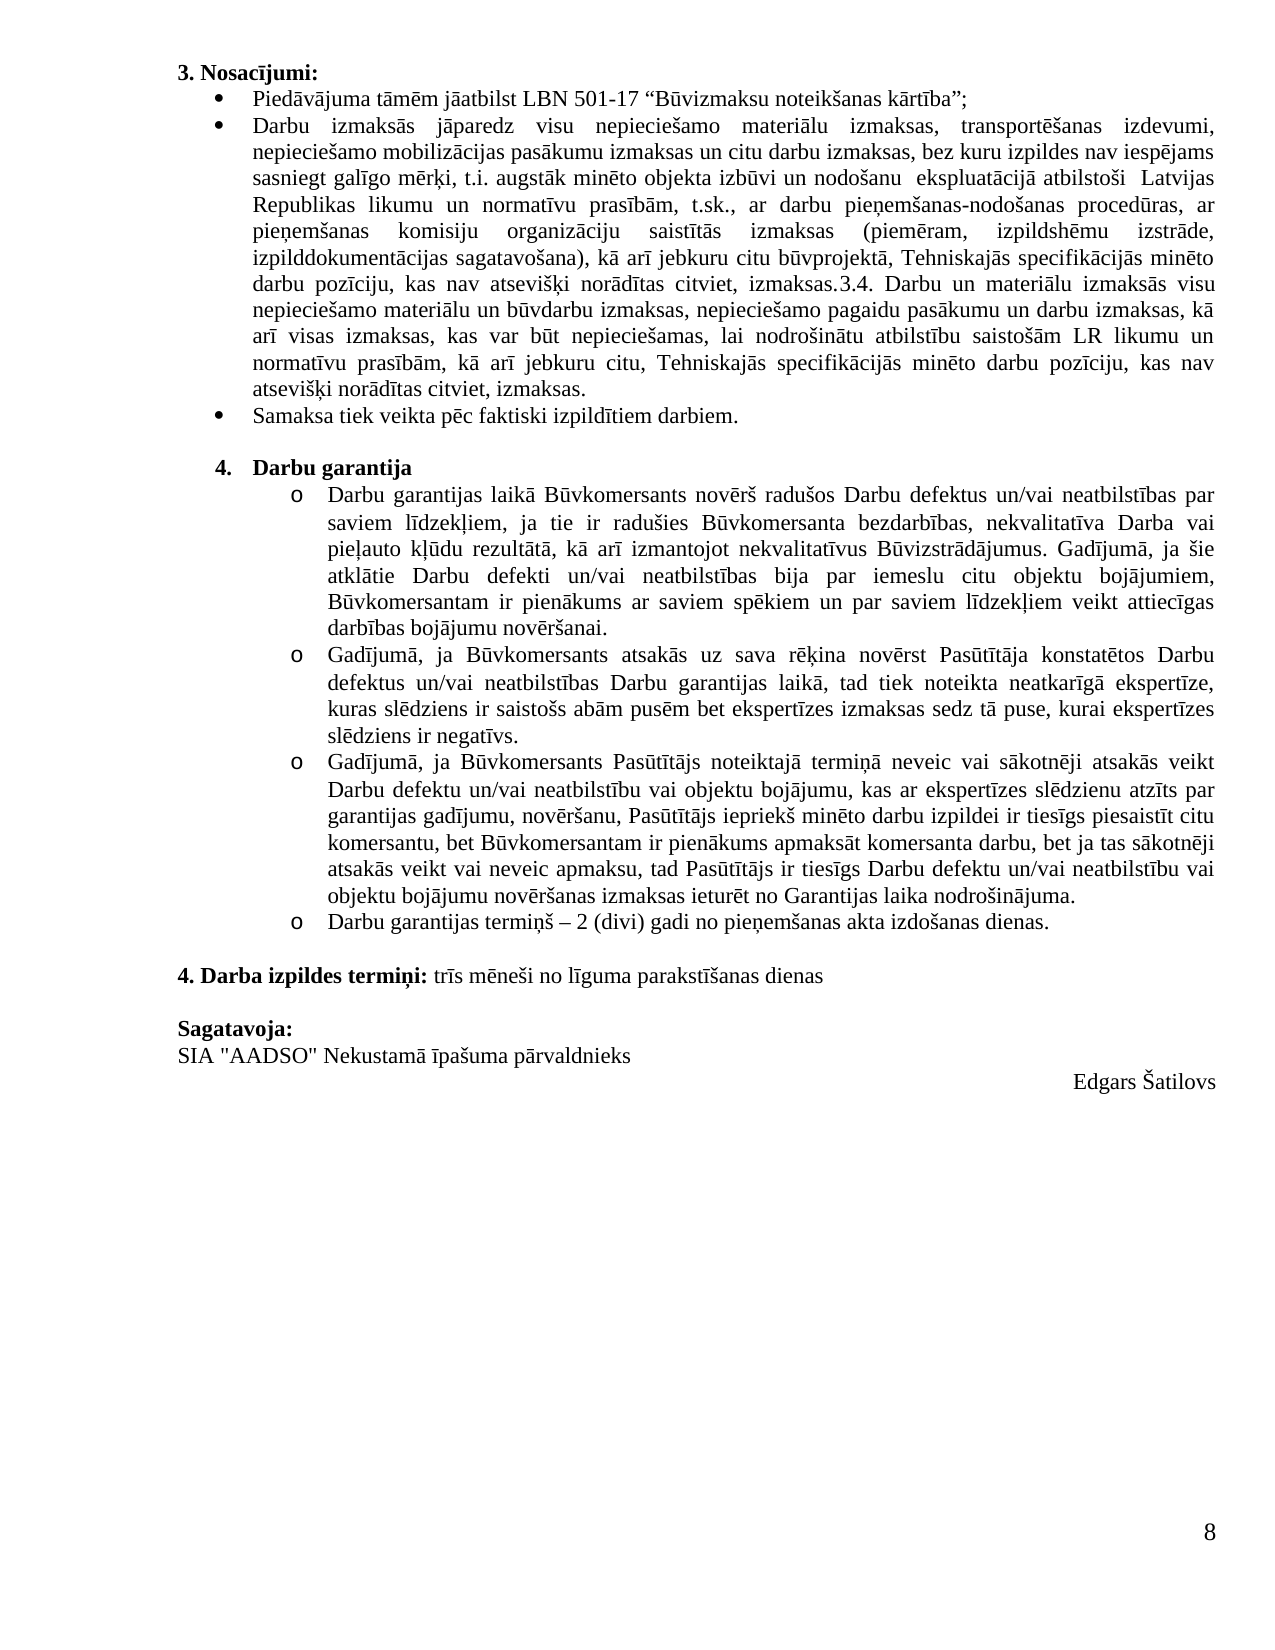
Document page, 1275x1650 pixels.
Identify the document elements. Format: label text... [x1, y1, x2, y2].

list Gadījumā, ja Būvkomersants atsakās uz sava rēķina novērst Pasūtītāja konstatētos Darbu defektus un/vai neatbilstības Darbu garantijas laikā, tad tiek noteikta neatkarīgā ekspertīze, kuras slēdziens ir saistošs abām pusēm bet ekspertīzes izmaksas sedz tā puse, kurai ekspertīzes slēdziens ir negatīvs. [290, 641, 1216, 748]
text 3. Nosacījumi: [177, 59, 1216, 85]
list Darbu garantijas laikā Būvkomersants novērš radušos Darbu defektus un/vai neatbilstības par saviem līdzekļiem, ja tie ir radušies Būvkomersanta bezdarbības, nekvalitatīva Darba vai pieļauto kļūdu rezultātā, kā arī izmantojot nekvalitatīvus Būvizstrādājumus. Gadījumā, ja šie atklātie Darbu defekti un/vai neatbilstības bija par iemeslu citu objektu bojājumiem, Būvkomersantam ir pienākums ar saviem spēkiem un par saviem līdzekļiem veikt attiecīgas darbības bojājumu novēršanai. [290, 481, 1216, 641]
list Piedāvājuma tāmēm jāatbilst LBN 501-17 “Būvizmaksu noteikšanas kārtība”; [215, 85, 1216, 112]
list Darbu garantijas termiņš – 2 (divi) gadi no pieņemšanas akta izdošanas dienas. [290, 908, 1216, 936]
list Darbu garantija [215, 454, 1216, 481]
text Sagatavoja: [177, 1015, 1216, 1042]
list Gadījumā, ja Būvkomersants Pasūtītājs noteiktajā termiņā neveic vai sākotnēji atsakās veikt Darbu defektu un/vai neatbilstību vai objektu bojājumu, kas ar ekspertīzes slēdzienu atzīts par garantijas gadījumu, novēršanu, Pasūtītājs iepriekš minēto darbu izpildei ir tiesīgs piesaistīt citu komersantu, bet Būvkomersantam ir pienākums apmaksāt komersanta darbu, bet ja tas sākotnēji atsakās veikt vai neveic apmaksu, tad Pasūtītājs ir tiesīgs Darbu defektu un/vai neatbilstību vai objektu bojājumu novēršanas izmaksas ieturēt no Garantijas laika nodrošinājuma. [290, 748, 1216, 908]
text SIA "AADSO" Nekustamā īpašuma pārvaldnieks [177, 1042, 1216, 1068]
text 4. Darba izpildes termiņi: trīs mēneši no līguma parakstīšanas dienas [177, 963, 1216, 989]
list Darbu izmaksās jāparedz visu nepieciešamo materiālu izmaksas, transportēšanas izdevumi, nepieciešamo mobilizācijas pasākumu izmaksas un citu darbu izmaksas, bez kuru izpildes nav iespējams sasniegt galīgo mērķi, t.i. augstāk minēto objekta izbūvi un nodošanu ekspluatācijā atbilstoši Latvijas Republikas likumu un normatīvu prasībām, t.sk., ar darbu pieņemšanas-nodošanas procedūras, ar pieņemšanas komisiju organizāciju saistītās izmaksas (piemēram, izpildshēmu izstrāde, izpilddokumentācijas sagatavošana), kā arī jebkuru citu būvprojektā, Tehniskajās specifikācijās minēto darbu pozīciju, kas nav atsevišķi norādītas citviet, izmaksas.3.4. Darbu un materiālu izmaksās visu nepieciešamo materiālu un būvdarbu izmaksas, nepieciešamo pagaidu pasākumu un darbu izmaksas, kā arī visas izmaksas, kas var būt nepieciešamas, lai nodrošinātu atbilstību saistošām LR likumu un normatīvu prasībām, kā arī jebkuru citu, Tehniskajās specifikācijās minēto darbu pozīciju, kas nav atsevišķi norādītas citviet, izmaksas. [215, 112, 1216, 402]
list Samaksa tiek veikta pēc faktiski izpildītiem darbiem. [215, 402, 1216, 428]
text Edgars Šatilovs [177, 1068, 1216, 1094]
